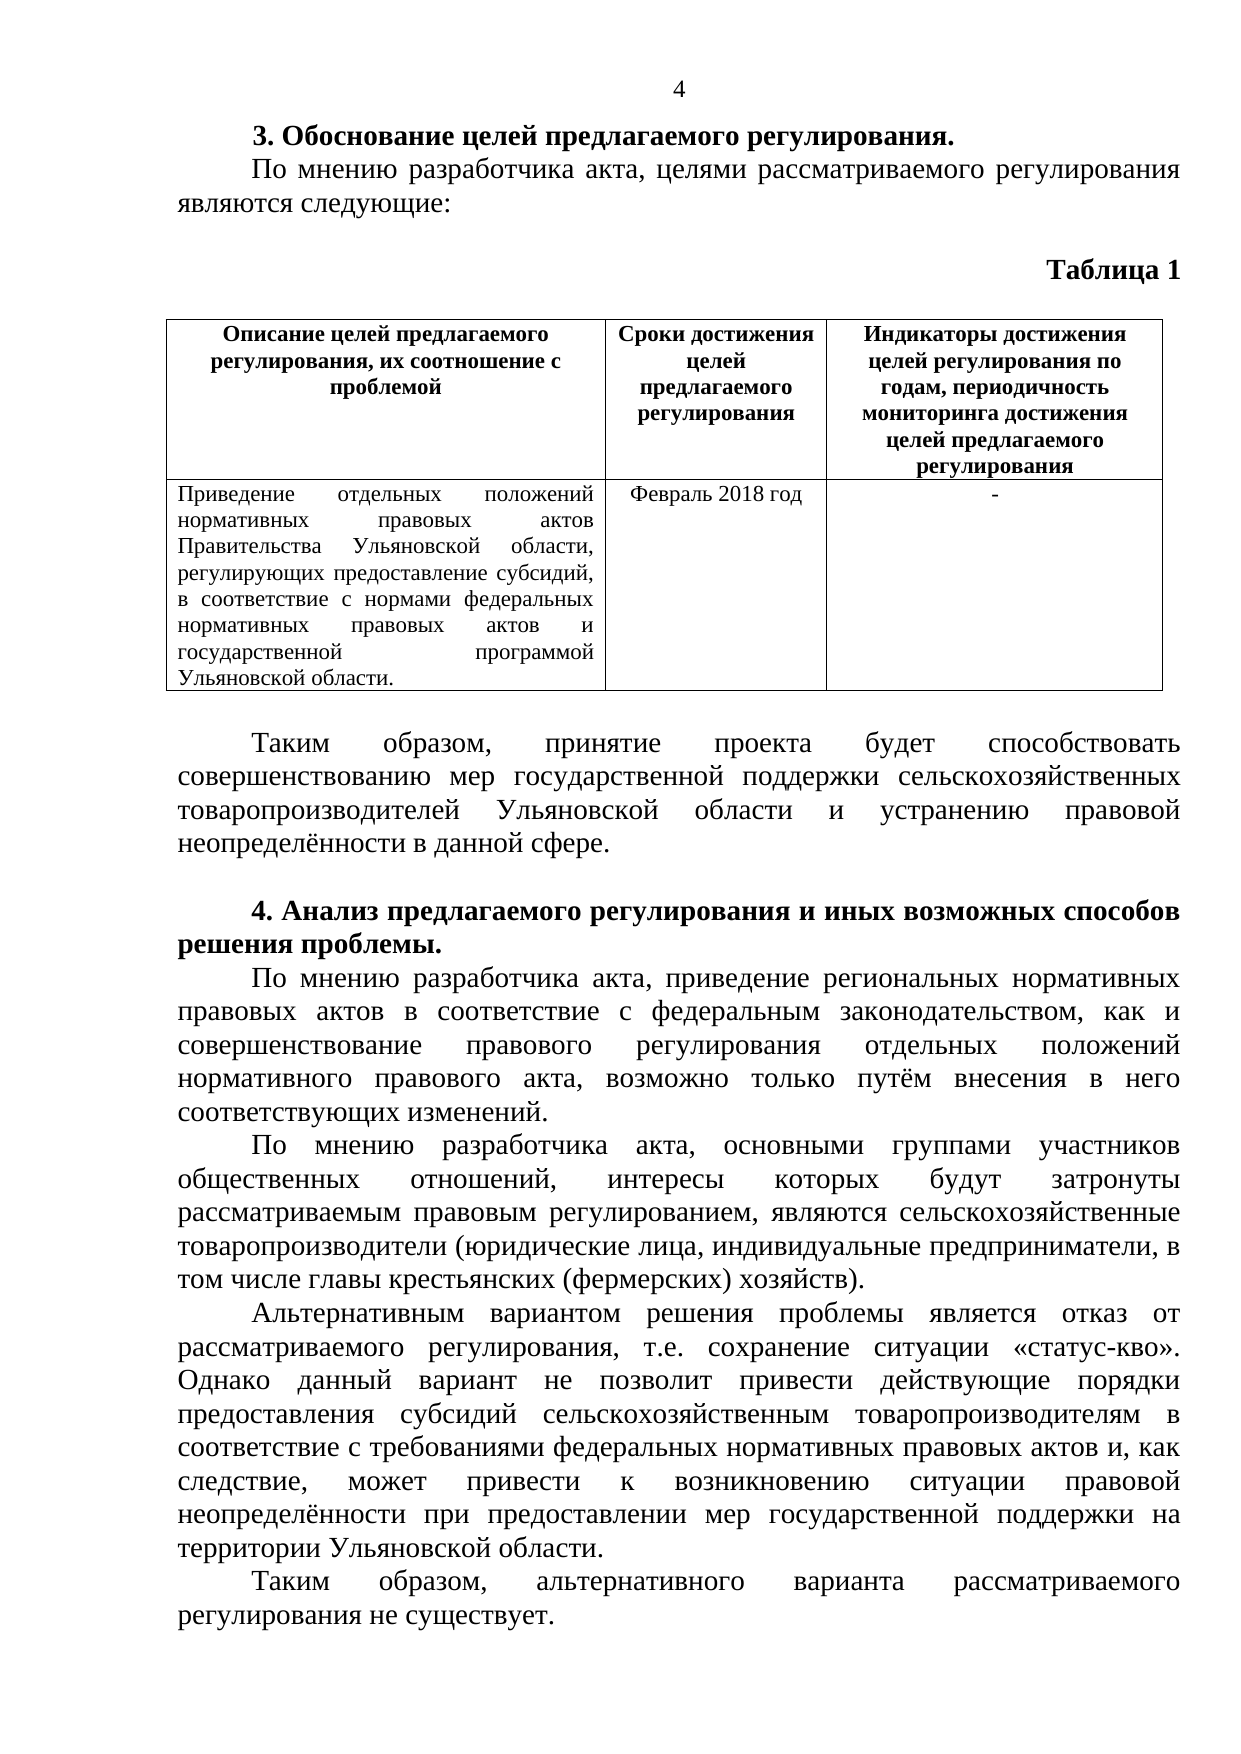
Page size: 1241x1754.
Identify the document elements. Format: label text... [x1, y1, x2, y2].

text По мнению разработчика акта, основными группами участников общественных отношений, интересы которых будут затронуты рассматриваемым правовым регулированием, являются сельскохозяйственные товаропроизводители (юридические лица, индивидуальные предприниматели, в том числе главы крестьянских (фермерских) хозяйств). [177, 1127, 1181, 1295]
table_cell - [827, 480, 1162, 690]
text Альтернативным вариантом решения проблемы является отказ от рассматриваемого регулирования, т.е. сохранение ситуации «статус-кво». Однако данный вариант не позволит привести действующие порядки предоставления субсидий сельскохозяйственным товаропроизводителям в соответствие с требованиями федеральных нормативных правовых актов и, как следствие, может привести к возникновению ситуации правовой неопределённости при предоставлении мер государственной поддержки на территории Ульяновской области. [177, 1295, 1181, 1563]
text По мнению разработчика акта, целями рассматриваемого регулирования являются следующие: [177, 152, 1181, 219]
text Таблица 1 [177, 252, 1181, 286]
text Таким образом, принятие проекта будет способствовать совершенствованию мер государственной поддержки сельскохозяйственных товаропроизводителей Ульяновской области и устранению правовой неопределённости в данной сфере. [177, 725, 1181, 859]
table_cell Приведение отдельных положений нормативных правовых актов Правительства Ульяновской области, регулирующих предоставление субсидий, в соответствие с нормами федеральных нормативных правовых актов и государственной программой Ульяновской области. [167, 480, 605, 690]
table_header Описание целей предлагаемого регулирования, их соотношение с проблемой [167, 320, 605, 478]
table_header Сроки достижения целей предлагаемого регулирования [606, 320, 826, 478]
text 3. Обоснование целей предлагаемого регулирования. [177, 118, 1181, 152]
text По мнению разработчика акта, приведение региональных нормативных правовых актов в соответствие с федеральным законодательством, как и совершенствование правового регулирования отдельных положений нормативного правового акта, возможно только путём внесения в него соответствующих изменений. [177, 960, 1181, 1127]
table_cell Февраль 2018 год [606, 480, 826, 690]
text 4. Анализ предлагаемого регулирования и иных возможных способов решения проблемы. [177, 893, 1181, 960]
table_header Индикаторы достижения целей регулирования по годам, периодичность мониторинга достижения целей предлагаемого регулирования [827, 320, 1162, 478]
text Таким образом, альтернативного варианта рассматриваемого регулирования не существует. [177, 1563, 1181, 1631]
